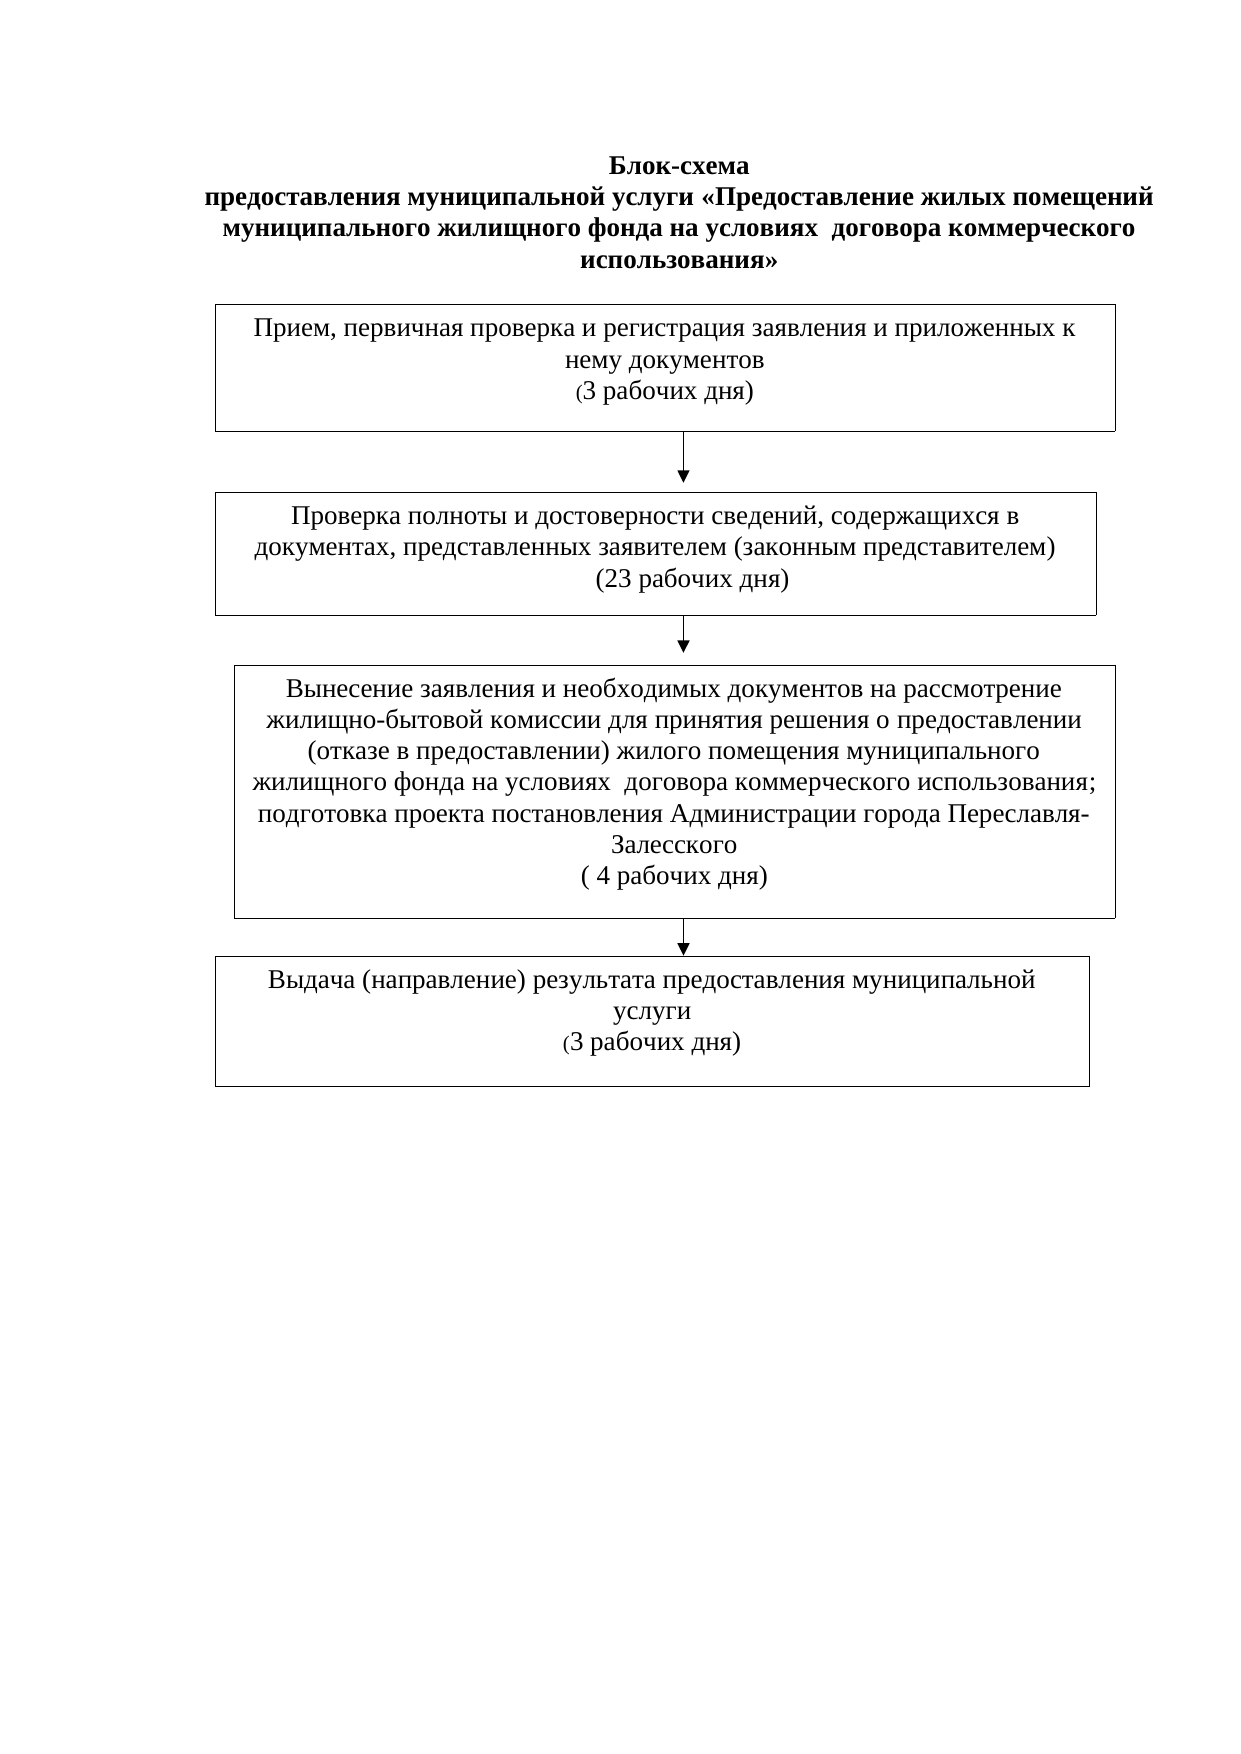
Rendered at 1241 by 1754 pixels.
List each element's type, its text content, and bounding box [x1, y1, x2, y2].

text муниципального жилищного фонда на условиях договора коммерческого использования» [177, 212, 1181, 274]
text Блок-схема предоставления муниципальной услуги «Предоставление жилых помещений [177, 149, 1181, 212]
